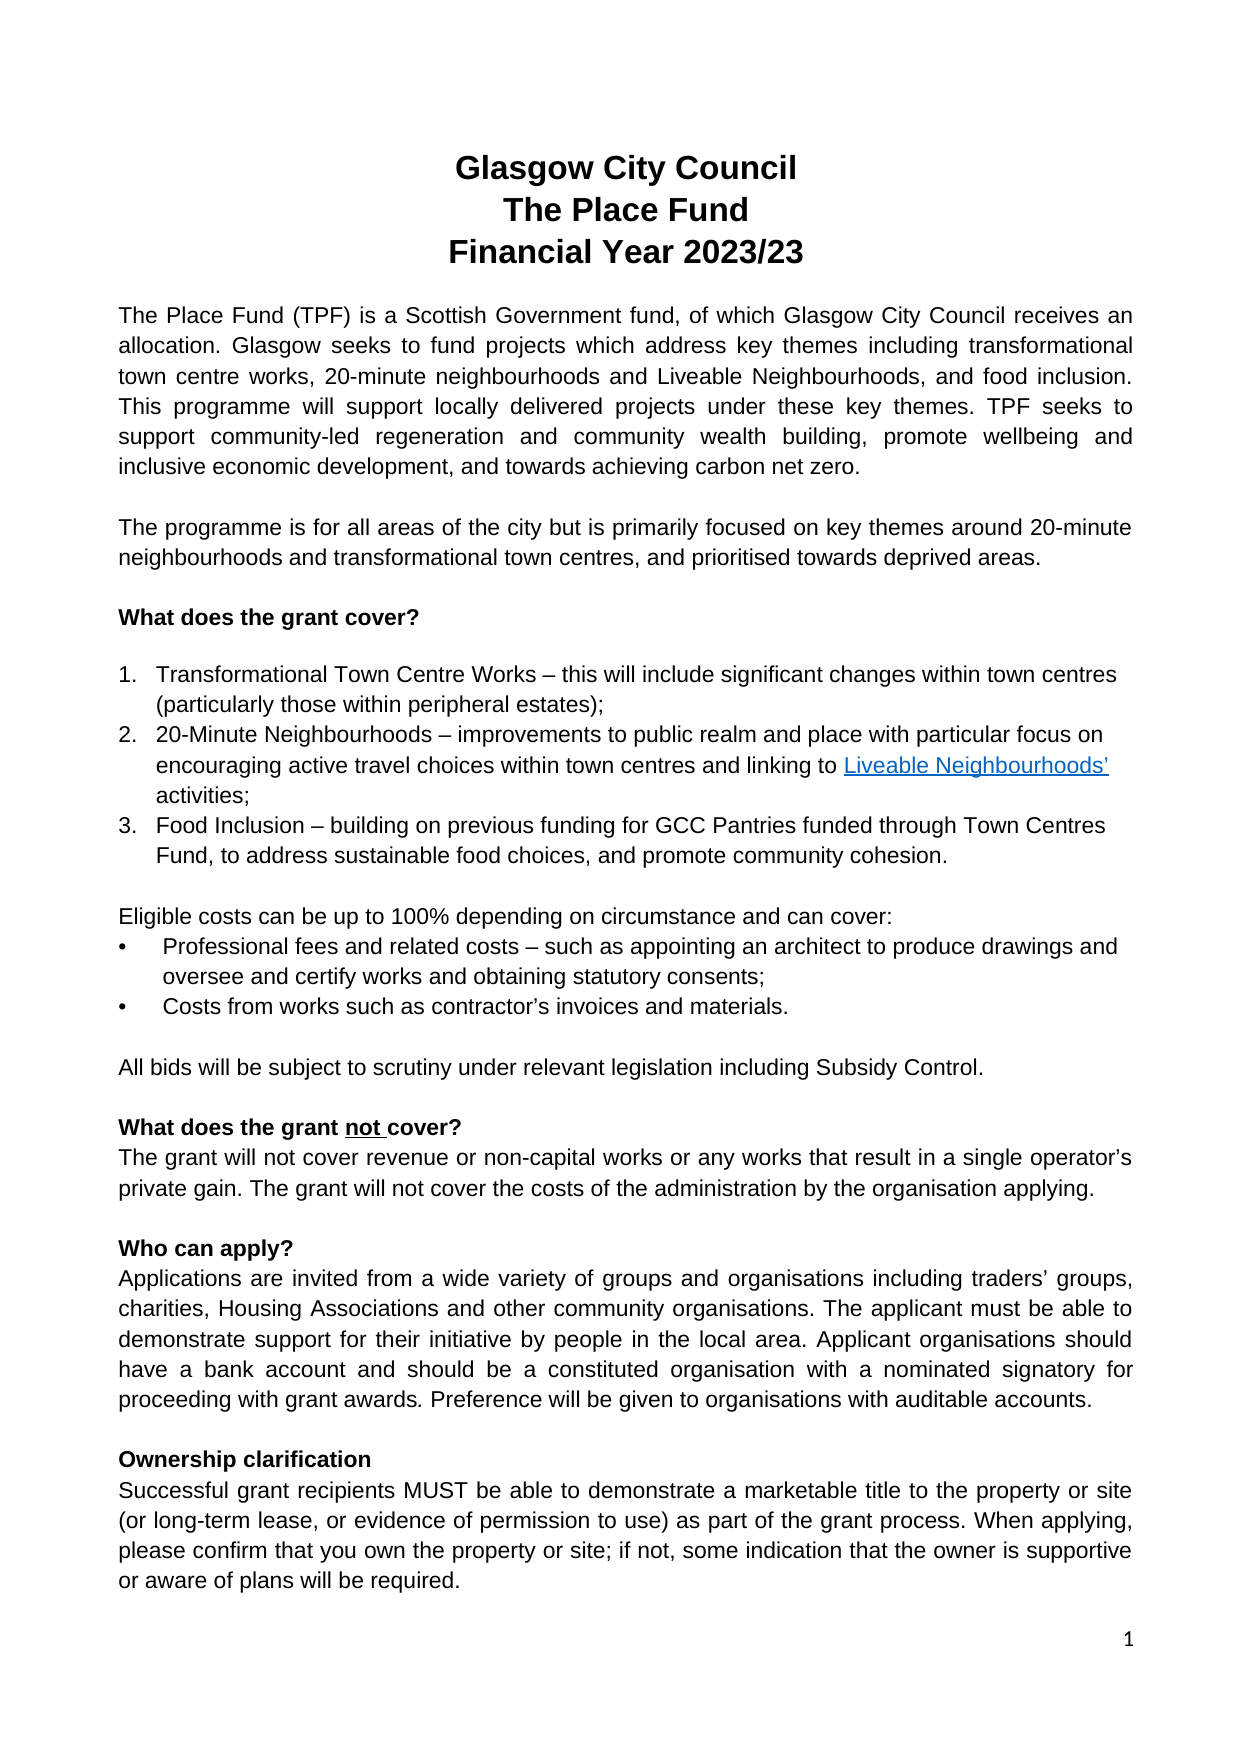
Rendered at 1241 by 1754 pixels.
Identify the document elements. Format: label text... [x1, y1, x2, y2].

text Financial Year 2023/23 [118, 232, 1134, 271]
text • Professional fees and related costs – such as appointing an architect to produce drawings and [118, 933, 1134, 959]
list Transformational Town Centre Works – this will include significant changes within town centres (particularly those within peripheral estates); [118, 661, 1134, 717]
text All bids will be subject to scrutiny under relevant legislation including Subsidy Control. [118, 1054, 1134, 1080]
list Food Inclusion – building on previous funding for GCC Pantries funded through Town Centres Fund, to address sustainable food choices, and promote community cohesion. [118, 812, 1134, 868]
text • Costs from works such as contractor’s invoices and materials. [118, 993, 1134, 1019]
text The programme is for all areas of the city but is primarily focused on key themes around 20-minute neighbourhoods and transformational town centres, and prioritised towards deprived areas. [118, 514, 1134, 570]
text Eligible costs can be up to 100% depending on circumstance and can cover: [118, 903, 1134, 929]
text The Place Fund [118, 190, 1134, 228]
text oversee and certify works and obtaining statutory consents; [162, 963, 1134, 989]
text Applications are invited from a wide variety of groups and organisations including traders’ groups, charities, Housing Associations and other community organisations. The applicant must be able to demonstrate support for their initiative by people in the local area. Applicant organisations should have a bank account and should be a constituted organisation with a nominated signatory for proceeding with grant awards. Preference will be given to organisations with auditable accounts. [118, 1265, 1134, 1412]
text The Place Fund (TPF) is a Scottish Government fund, of which Glasgow City Council receives an allocation. Glasgow seeks to fund projects which address key themes including transformational town centre works, 20-minute neighbourhoods and Liveable Neighbourhoods, and food inclusion. This programme will support locally delivered projects under these key themes. TPF seeks to support community-led regeneration and community wealth building, promote wellbeing and inclusive economic development, and towards achieving carbon net zero. [118, 302, 1134, 480]
text What does the grant not cover? [118, 1114, 1134, 1140]
text What does the grant cover? [118, 604, 1134, 631]
text Ownership clarification [118, 1446, 1134, 1473]
text Successful grant recipients MUST be able to demonstrate a marketable title to the property or site (or long-term lease, or evidence of permission to use) as part of the grant process. When applying, please confirm that you own the property or site; if not, some indication that the owner is supportive or aware of plans will be required. [118, 1477, 1134, 1593]
list 20-Minute Neighbourhoods – improvements to public realm and place with particular focus on encouraging active travel choices within town centres and linking to Liveable Neighbourhoods’ activities; [118, 721, 1134, 808]
text Who can apply? [118, 1235, 1134, 1261]
text Glasgow City Council [118, 148, 1134, 186]
text The grant will not cover revenue or non-capital works or any works that result in a single operator’s private gain. The grant will not cover the costs of the administration by the organisation applying. [118, 1144, 1134, 1201]
